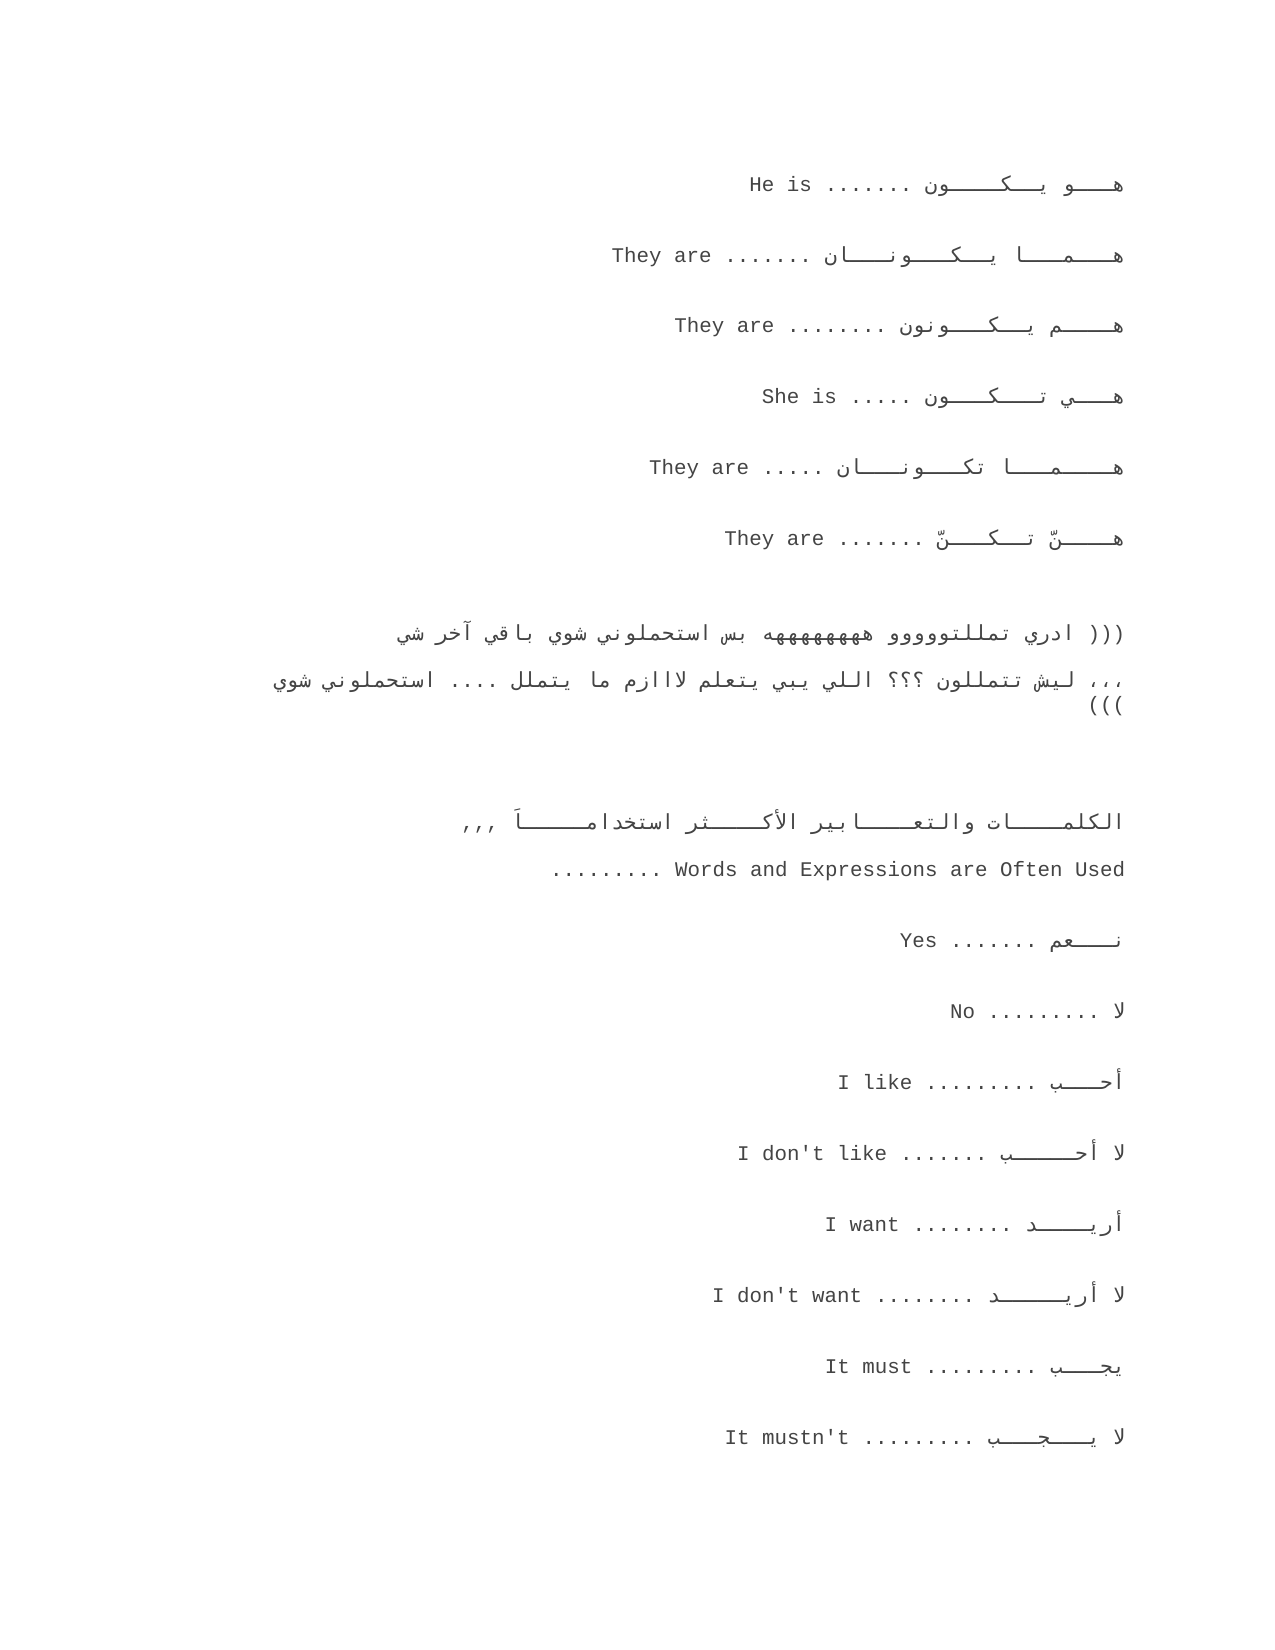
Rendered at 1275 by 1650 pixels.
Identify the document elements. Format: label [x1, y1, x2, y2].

text [150, 150, 1125, 1498]
